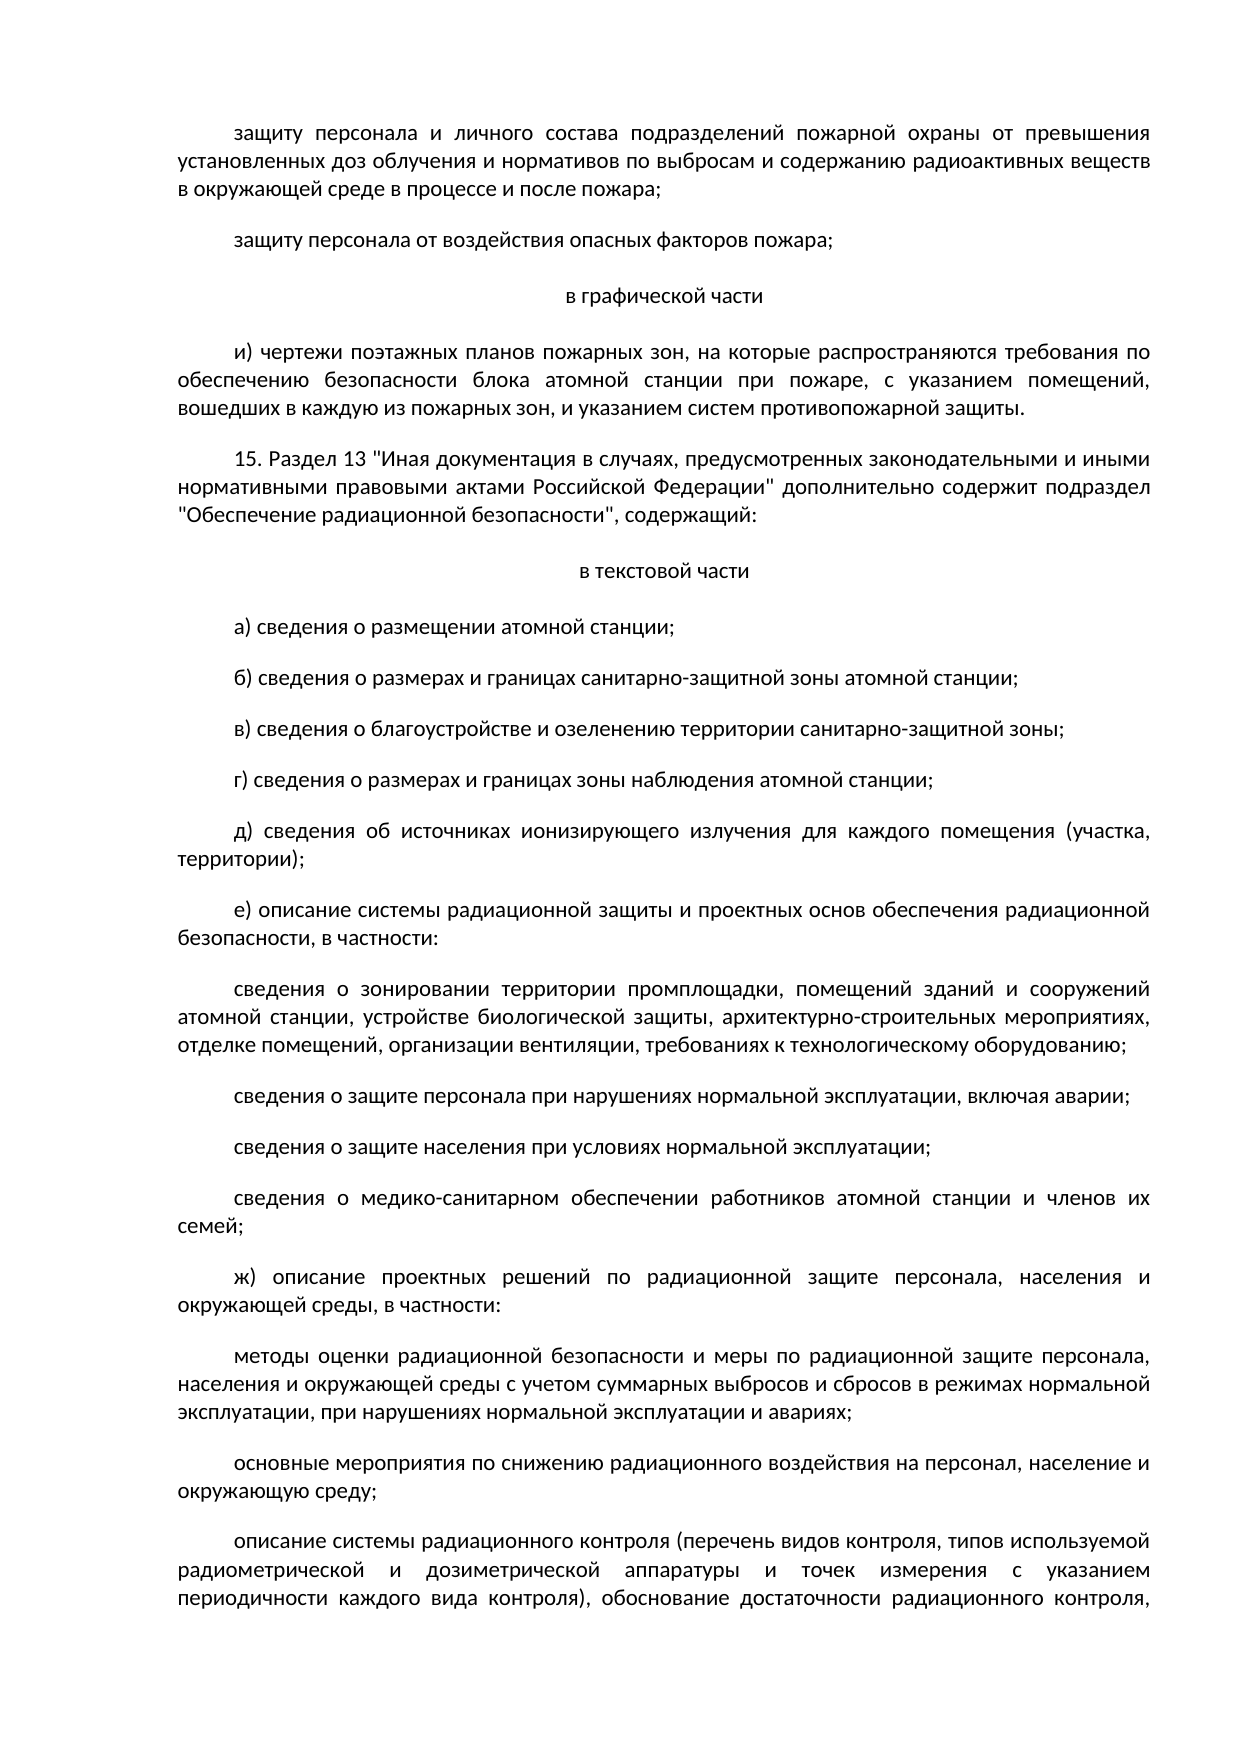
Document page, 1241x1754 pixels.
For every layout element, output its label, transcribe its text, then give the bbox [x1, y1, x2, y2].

text б) сведения о размерах и границах санитарно-защитной зоны атомной станции; [177, 663, 1152, 691]
text и) чертежи поэтажных планов пожарных зон, на которые распространяются требования по обеспечению безопасности блока атомной станции при пожаре, с указанием помещений, вошедших в каждую из пожарных зон, и указанием систем противопожарной защиты. [177, 337, 1152, 421]
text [177, 1527, 1152, 1611]
text сведения о медико-санитарном обеспечении работников атомной станции и членов их семей; [177, 1183, 1152, 1239]
text ж) описание проектных решений по радиационной защите персонала, населения и окружающей среды, в частности: [177, 1262, 1152, 1318]
text д) сведения об источниках ионизирующего излучения для каждого помещения (участка, территории); [177, 816, 1152, 872]
text сведения о защите населения при условиях нормальной эксплуатации; [177, 1132, 1152, 1160]
text г) сведения о размерах и границах зоны наблюдения атомной станции; [177, 765, 1152, 793]
text сведения о защите персонала при нарушениях нормальной эксплуатации, включая аварии; [177, 1081, 1152, 1109]
text в текстовой части [177, 556, 1152, 584]
text защиту персонала от воздействия опасных факторов пожара; [177, 225, 1152, 253]
text 15. Раздел 13 "Иная документация в случаях, предусмотренных законодательными и иными нормативными правовыми актами Российской Федерации" дополнительно содержит подраздел "Обеспечение радиационной безопасности", содержащий: [177, 444, 1152, 528]
text защиту персонала и личного состава подразделений пожарной охраны от превышения установленных доз облучения и нормативов по выбросам и содержанию радиоактивных веществ в окружающей среде в процессе и после пожара; [177, 118, 1152, 202]
text сведения о зонировании территории промплощадки, помещений зданий и сооружений атомной станции, устройстве биологической защиты, архитектурно-строительных мероприятиях, отделке помещений, организации вентиляции, требованиях к технологическому оборудованию; [177, 974, 1152, 1058]
text основные мероприятия по снижению радиационного воздействия на персонал, население и окружающую среду; [177, 1448, 1152, 1504]
text в) сведения о благоустройстве и озеленению территории санитарно-защитной зоны; [177, 714, 1152, 742]
text методы оценки радиационной безопасности и меры по радиационной защите персонала, населения и окружающей среды с учетом суммарных выбросов и сбросов в режимах нормальной эксплуатации, при нарушениях нормальной эксплуатации и авариях; [177, 1341, 1152, 1425]
text е) описание системы радиационной защиты и проектных основ обеспечения радиационной безопасности, в частности: [177, 895, 1152, 951]
text а) сведения о размещении атомной станции; [177, 612, 1152, 640]
text в графической части [177, 281, 1152, 309]
